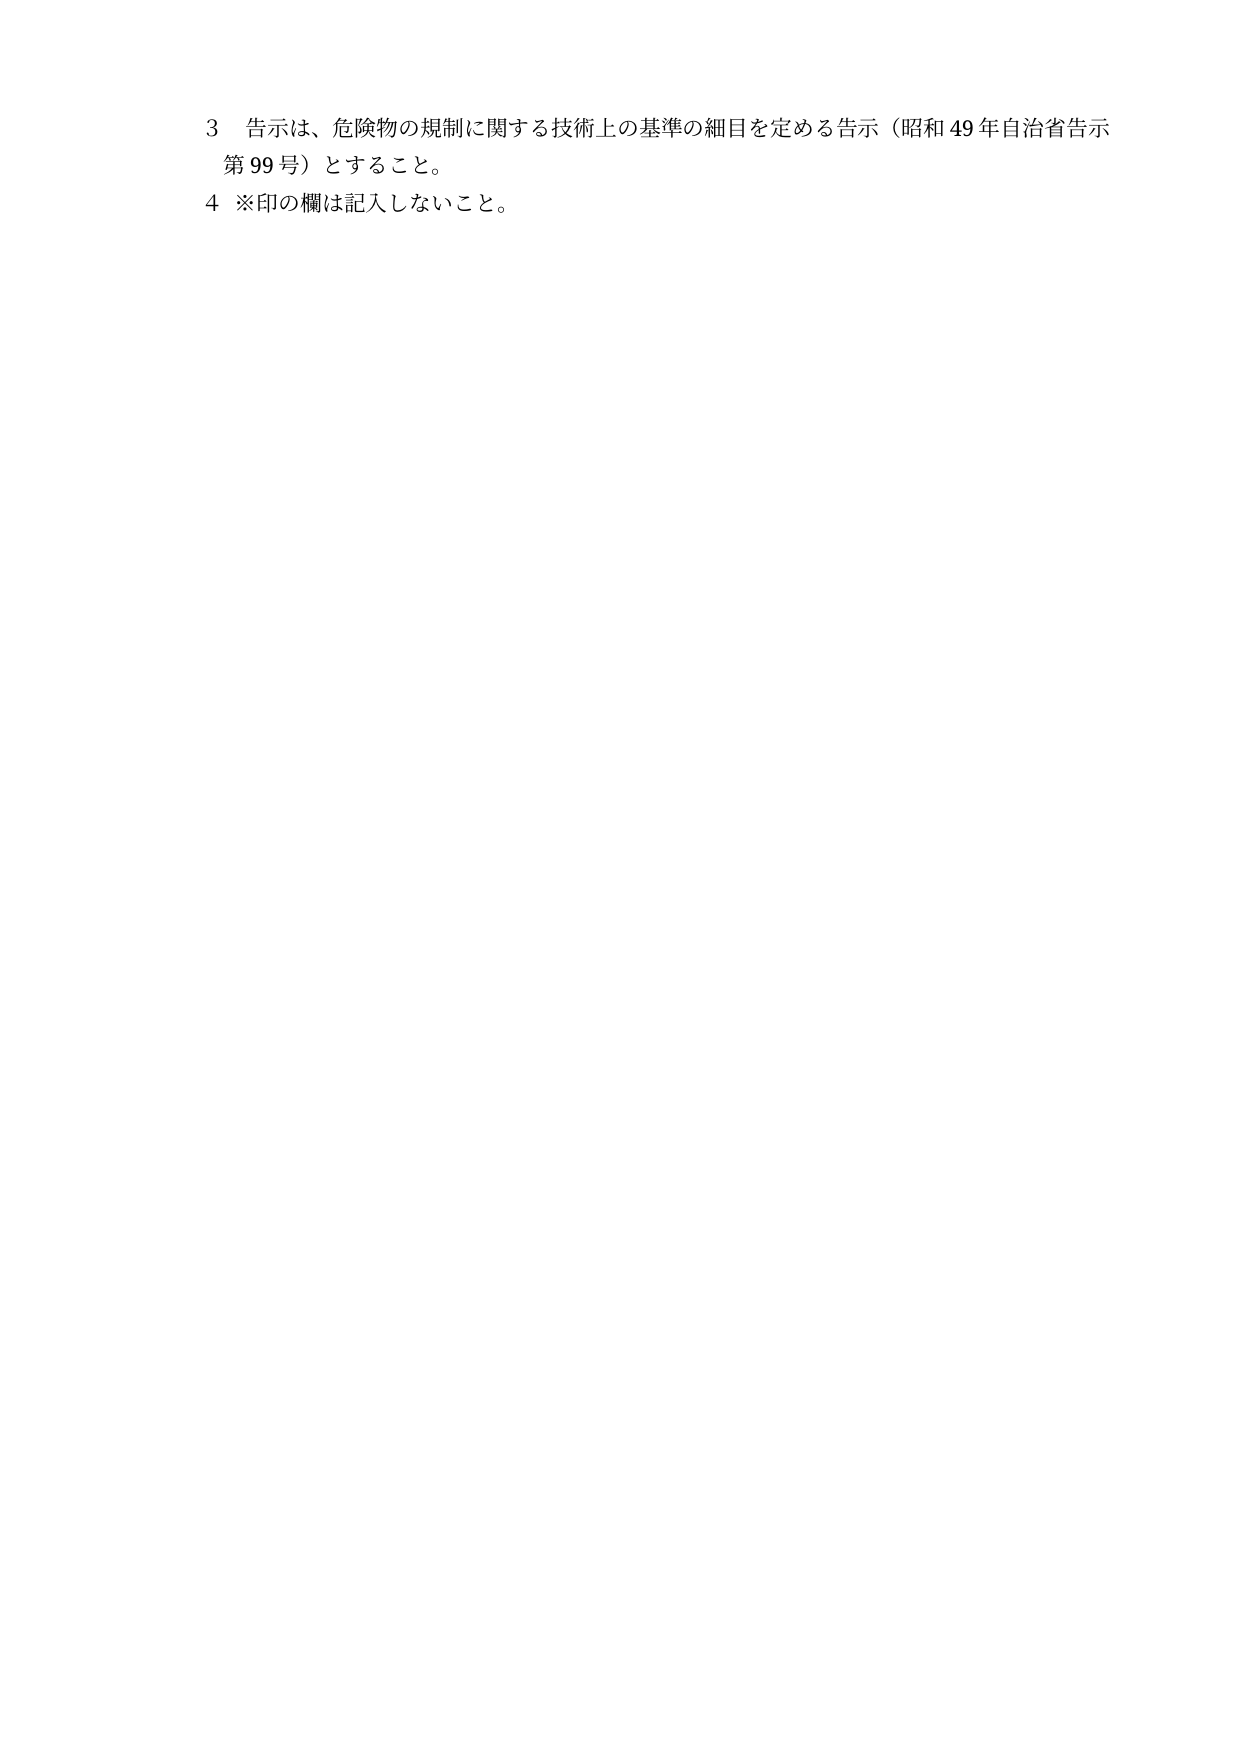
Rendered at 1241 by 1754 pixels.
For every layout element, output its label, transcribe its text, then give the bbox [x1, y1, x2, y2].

text 第99号）とすること。 [136, 146, 1180, 183]
text ４ ※印の欄は記入しないこと。 [136, 183, 1104, 221]
text ３ 告示は、危険物の規制に関する技術上の基準の細目を定める告示（昭和49年自治省告示 [136, 108, 1180, 146]
